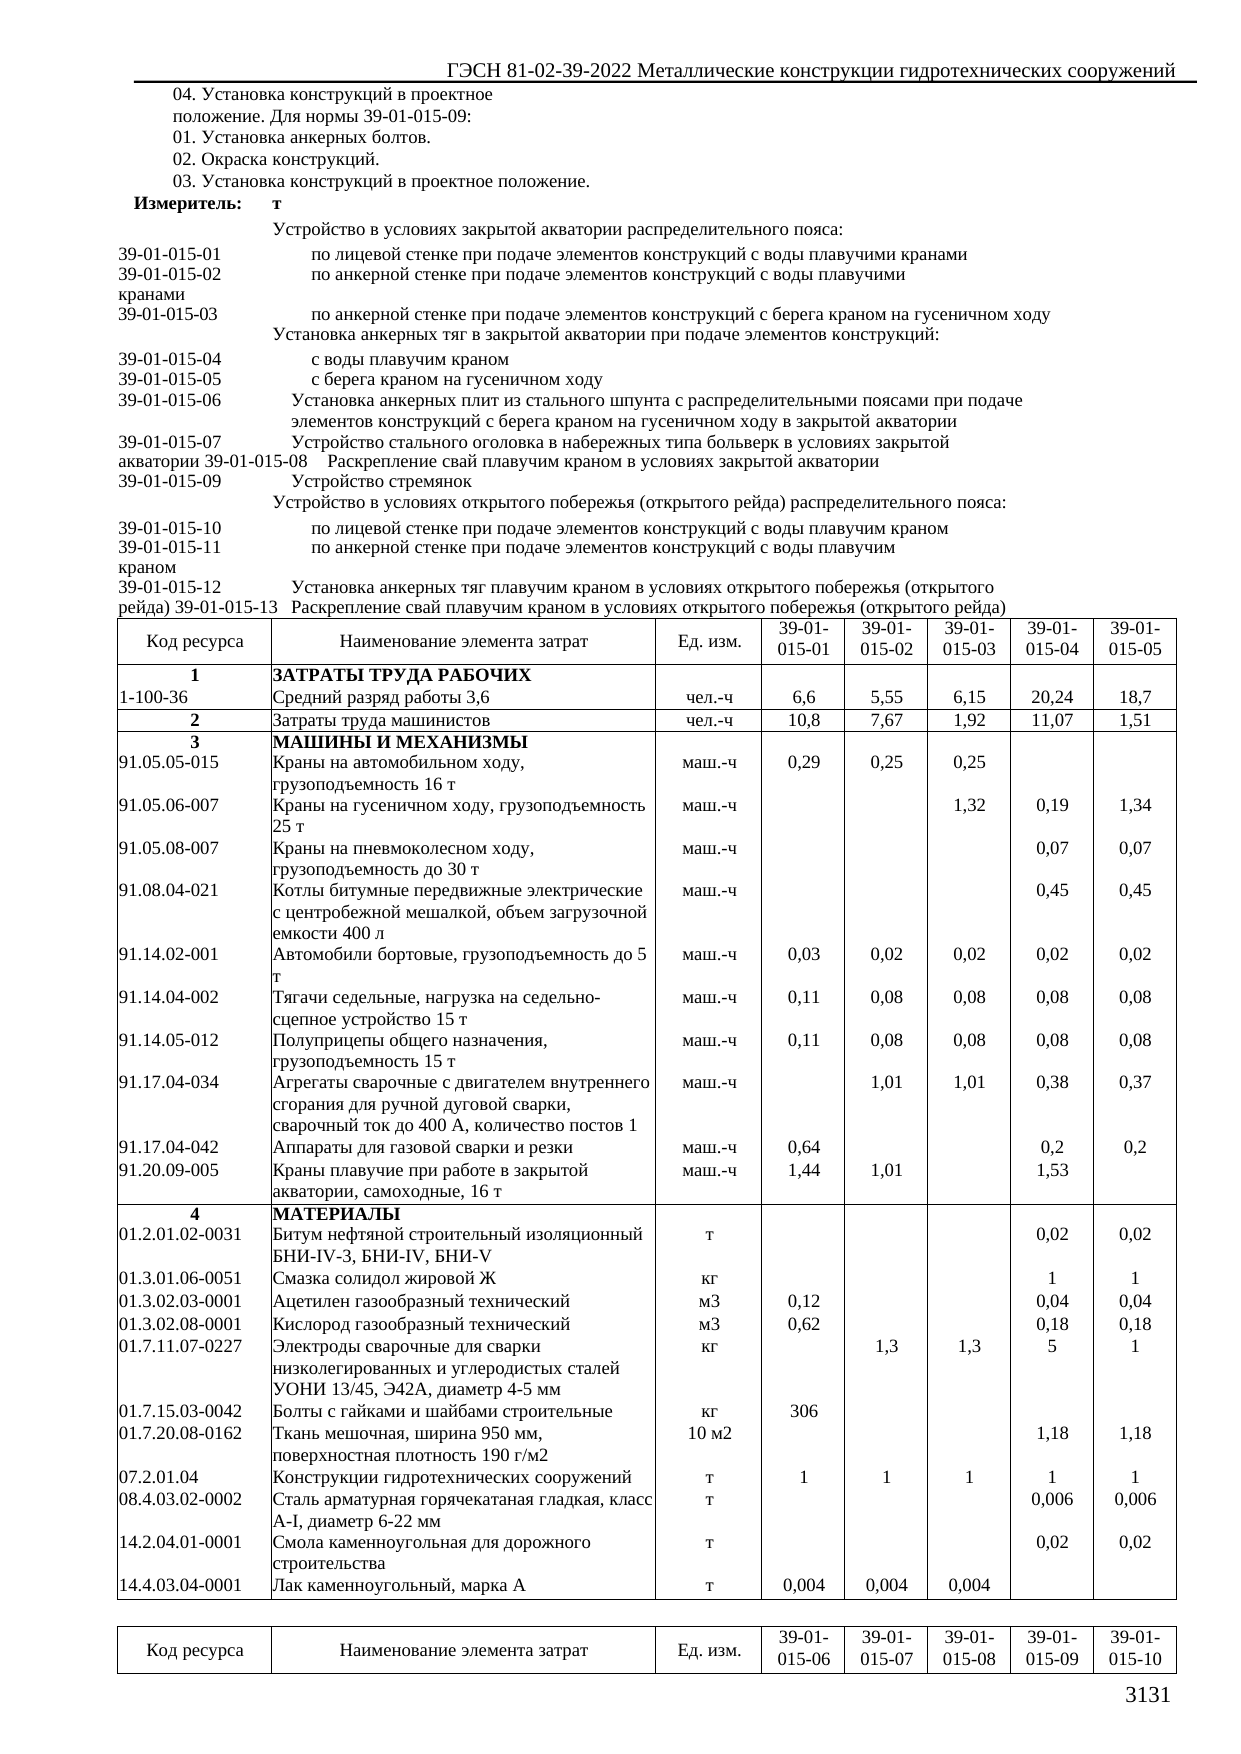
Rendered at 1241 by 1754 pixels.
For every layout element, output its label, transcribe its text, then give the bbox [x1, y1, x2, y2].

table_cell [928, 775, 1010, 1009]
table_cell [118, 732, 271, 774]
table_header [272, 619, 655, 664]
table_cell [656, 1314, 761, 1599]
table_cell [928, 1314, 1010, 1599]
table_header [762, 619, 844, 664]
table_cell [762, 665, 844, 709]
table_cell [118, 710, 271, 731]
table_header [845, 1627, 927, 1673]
text 39-01-015-01 по лицевой стенке при подаче элементов конструкций с воды плавучими кранами 39-01-015-02 по анкерной стенке при подаче элементов конструкций с воды плавучими кранами [118, 245, 977, 304]
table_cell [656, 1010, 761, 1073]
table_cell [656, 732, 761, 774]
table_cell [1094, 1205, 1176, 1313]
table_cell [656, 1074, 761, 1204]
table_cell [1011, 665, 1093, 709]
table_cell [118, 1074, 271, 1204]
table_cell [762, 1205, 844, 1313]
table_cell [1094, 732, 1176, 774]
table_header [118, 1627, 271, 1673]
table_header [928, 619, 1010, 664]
list Установка анкерных плит из стального шпунта с распределительными поясами при подаче элементов конструкций с берега краном на гусеничном ходу в закрытой акватории [118, 390, 1109, 432]
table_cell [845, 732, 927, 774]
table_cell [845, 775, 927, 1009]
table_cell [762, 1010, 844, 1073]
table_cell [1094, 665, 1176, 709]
list Установка анкерных болтов. [173, 126, 1203, 148]
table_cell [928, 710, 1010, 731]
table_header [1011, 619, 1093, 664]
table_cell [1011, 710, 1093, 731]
text 39-01-015-12 Установка анкерных тяг плавучим краном в условиях открытого побережья (открытого рейда) 39-01-015-13 Раскрепление свай плавучим краном в условиях открытого побережья (открытого рейда) [118, 578, 1050, 617]
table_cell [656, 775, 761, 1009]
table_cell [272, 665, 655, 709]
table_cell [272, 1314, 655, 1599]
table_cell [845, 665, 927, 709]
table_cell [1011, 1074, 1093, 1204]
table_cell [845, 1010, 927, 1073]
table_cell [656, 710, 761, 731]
list с берега краном на гусеничном ходу [118, 370, 1203, 390]
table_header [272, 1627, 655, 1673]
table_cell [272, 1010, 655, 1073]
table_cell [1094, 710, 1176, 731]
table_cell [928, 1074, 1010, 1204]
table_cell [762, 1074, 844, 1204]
list Окраска конструкций. [173, 148, 1203, 169]
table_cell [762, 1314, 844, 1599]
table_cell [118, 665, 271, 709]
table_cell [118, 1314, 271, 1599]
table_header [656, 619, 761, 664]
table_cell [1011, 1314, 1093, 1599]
text Устройство в условиях открытого побережья (открытого рейда) распределительного пояса: [272, 491, 1203, 512]
list Устройство стального оголовка в набережных типа больверк в условиях закрытой акватории 39-01-015-08 Раскрепление свай плавучим краном в условиях закрытой акватории [118, 432, 1037, 472]
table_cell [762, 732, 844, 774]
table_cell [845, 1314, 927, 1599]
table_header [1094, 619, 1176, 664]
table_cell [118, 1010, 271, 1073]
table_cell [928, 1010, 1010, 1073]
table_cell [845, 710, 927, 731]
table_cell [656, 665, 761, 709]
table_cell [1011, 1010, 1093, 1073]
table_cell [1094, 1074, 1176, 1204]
list Установка конструкций в проектное положение. Для нормы 39-01-015-09: [173, 83, 590, 126]
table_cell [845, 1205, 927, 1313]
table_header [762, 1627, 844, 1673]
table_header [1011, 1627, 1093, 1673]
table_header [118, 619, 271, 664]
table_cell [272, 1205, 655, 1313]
text 39-01-015-10 по лицевой стенке при подаче элементов конструкций с воды плавучим краном 39-01-015-11 по анкерной стенке при подаче элементов конструкций с воды плавучим краном [118, 518, 958, 578]
subtitle Измеритель: т [134, 192, 1203, 213]
text 39-01-015-09 Устройство стремянок [118, 472, 1203, 491]
list с воды плавучим краном [118, 349, 1203, 370]
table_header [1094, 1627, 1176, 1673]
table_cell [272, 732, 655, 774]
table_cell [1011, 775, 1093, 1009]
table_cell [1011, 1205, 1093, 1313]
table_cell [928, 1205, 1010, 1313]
text Устройство в условиях закрытой акватории распределительного пояса: [272, 217, 1203, 239]
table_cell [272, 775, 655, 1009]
list по анкерной стенке при подаче элементов конструкций с берега краном на гусеничном ходу Установка анкерных тяг в закрытой акватории при подаче элементов конструкций: [118, 304, 1052, 344]
list Установка конструкций в проектное положение. [173, 169, 1203, 191]
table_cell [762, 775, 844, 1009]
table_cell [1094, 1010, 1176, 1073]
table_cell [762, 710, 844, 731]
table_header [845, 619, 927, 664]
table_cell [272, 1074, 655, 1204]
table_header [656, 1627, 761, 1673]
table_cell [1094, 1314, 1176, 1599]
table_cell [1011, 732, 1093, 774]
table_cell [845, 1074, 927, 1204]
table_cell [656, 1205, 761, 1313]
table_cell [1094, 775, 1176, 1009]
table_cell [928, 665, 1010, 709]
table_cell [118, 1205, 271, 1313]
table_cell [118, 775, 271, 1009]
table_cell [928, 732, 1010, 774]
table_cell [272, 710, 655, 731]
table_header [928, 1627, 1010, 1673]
